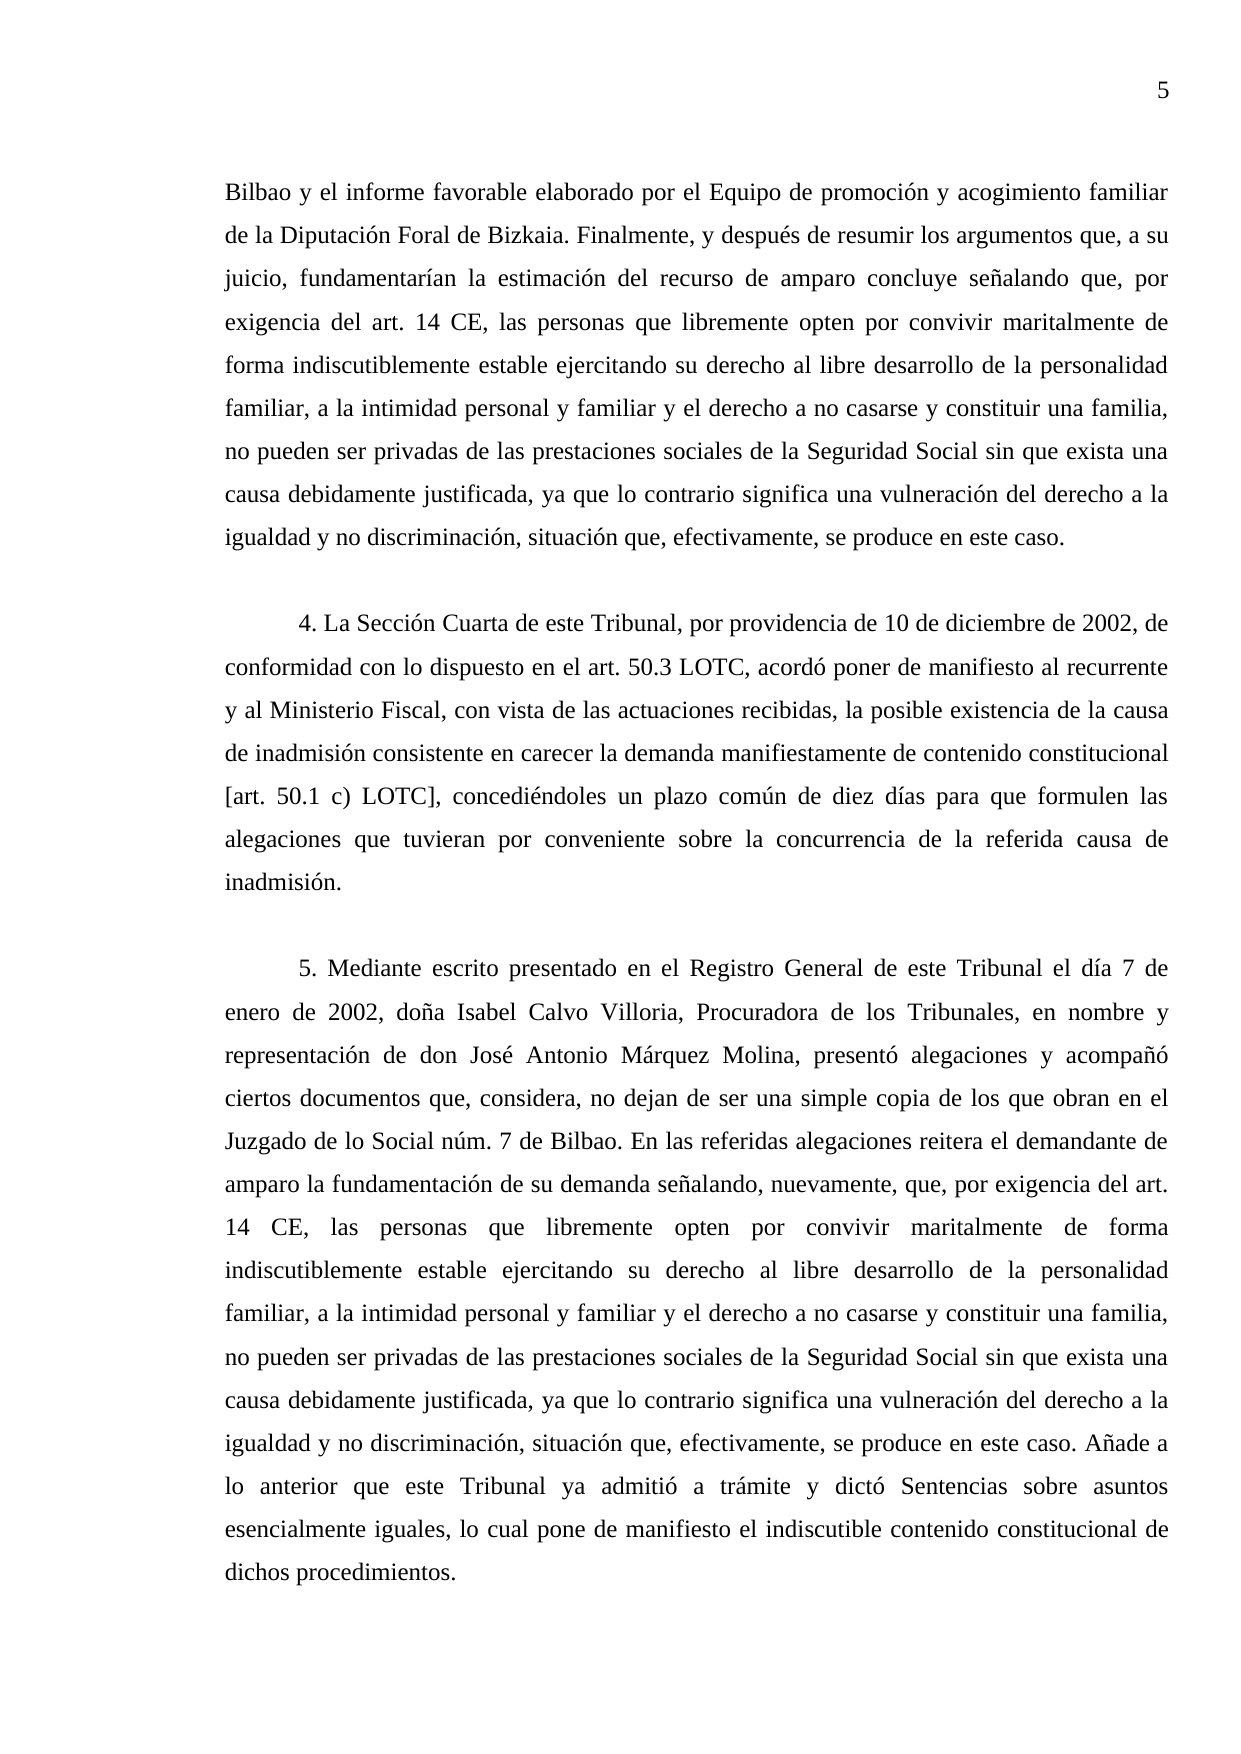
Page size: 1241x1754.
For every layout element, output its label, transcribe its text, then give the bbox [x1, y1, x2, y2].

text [224, 177, 1169, 551]
text 4. La Sección Cuarta de este Tribunal, por providencia de 10 de diciembre de 2002, de conformidad con lo dispuesto en el art. 50.3 LOTC, acordó poner de manifiesto al recurrente y al Ministerio Fiscal, con vista de las actuaciones recibidas, la posible existencia de la causa de inadmisión consistente en carecer la demanda manifiestamente de contenido constitucional [art. 50.1 c) LOTC], concediéndoles un plazo común de diez días para que formulen las alegaciones que tuvieran por conveniente sobre la concurrencia de la referida causa de inadmisión. [224, 608, 1169, 896]
text 5. Mediante escrito presentado en el Registro General de este Tribunal el día 7 de enero de 2002, doña Isabel Calvo Villoria, Procuradora de los Tribunales, en nombre y representación de don José Antonio Márquez Molina, presentó alegaciones y acompañó ciertos documentos que, considera, no dejan de ser una simple copia de los que obran en el Juzgado de lo Social núm. 7 de Bilbao. En las referidas alegaciones reitera el demandante de amparo la fundamentación de su demanda señalando, nuevamente, que, por exigencia del art. 14 CE, las personas que libremente opten por convivir maritalmente de forma indiscutiblemente estable ejercitando su derecho al libre desarrollo de la personalidad familiar, a la intimidad personal y familiar y el derecho a no casarse y constituir una familia, no pueden ser privadas de las prestaciones sociales de la Seguridad Social sin que exista una causa debidamente justificada, ya que lo contrario significa una vulneración del derecho a la igualdad y no discriminación, situación que, efectivamente, se produce en este caso. Añade a lo anterior que este Tribunal ya admitió a trámite y dictó Sentencias sobre asuntos esencialmente iguales, lo cual pone de manifiesto el indiscutible contenido constitucional de dichos procedimientos. [224, 953, 1169, 1586]
